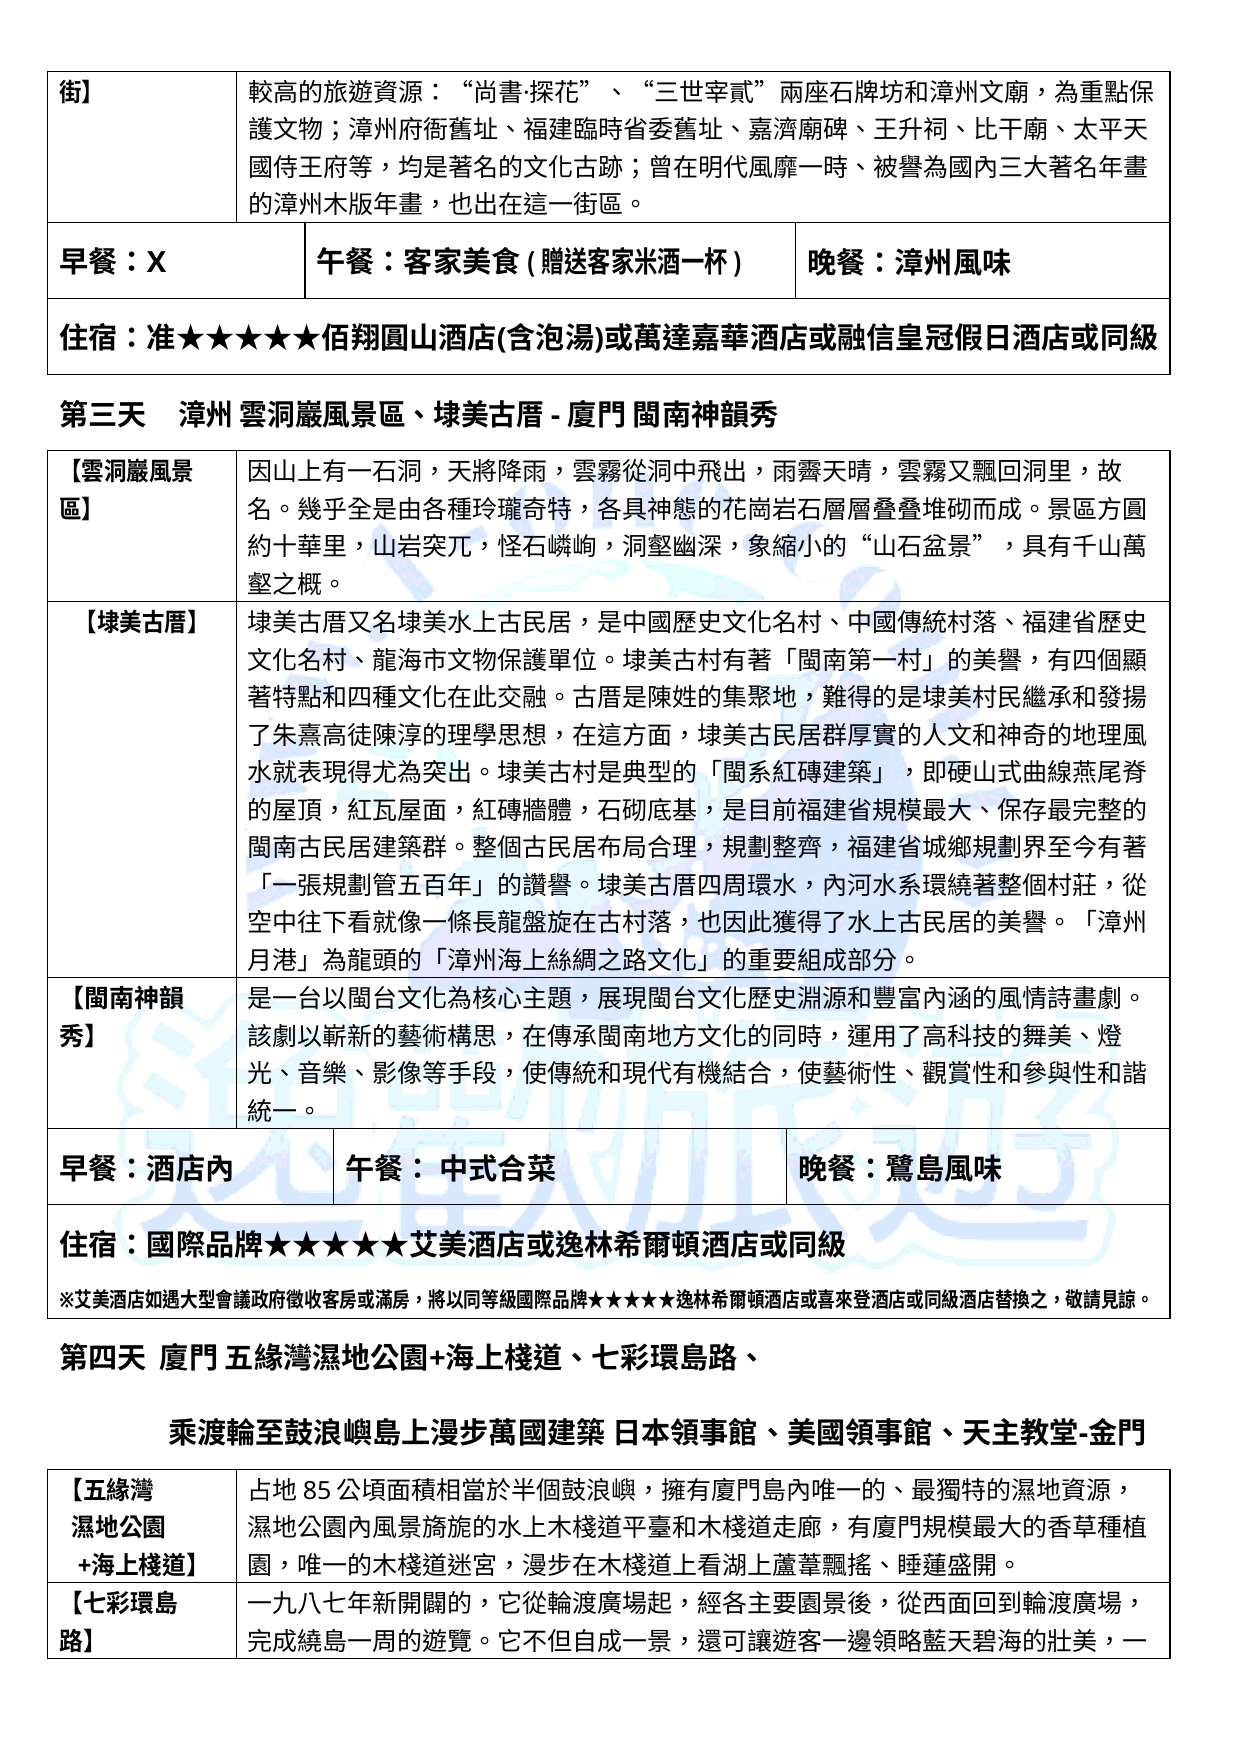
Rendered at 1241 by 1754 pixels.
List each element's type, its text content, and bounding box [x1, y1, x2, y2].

table_cell 【閩南神韻秀】 [48, 978, 236, 1128]
table_cell 【埭美古厝】 [48, 602, 236, 977]
list 漳州 雲洞巖風景區、埭美古厝 - 廈門 閩南神韻秀 [59, 375, 1181, 450]
table_cell 【七彩環島路】 [48, 1583, 236, 1658]
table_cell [237, 1583, 1169, 1658]
list 乘渡輪至鼓浪嶼島上漫步萬國建築 日本領事館、美國領事館、天主教堂-金門 [145, 1394, 1181, 1469]
table_cell 【漳州明清古街】 [48, 72, 236, 222]
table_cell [237, 72, 1169, 222]
table_cell 埭美古厝又名埭美水上古民居，是中國歷史文化名村、中國傳統村落、福建省歷史文化名村、龍海市文物保護單位。埭美古村有著「閩南第一村」的美譽，有四個顯著特點和四種文化在此交融。古厝是陳姓的集聚地，難得的是埭美村民繼承和發揚了朱熹高徒陳淳的理學思想，在這方面，埭美古民居群厚實的人文和神奇的地理風水就表現得尤為突出。埭美古村是典型的「閩系紅磚建築」，即硬山式曲線燕尾脊的屋頂，紅瓦屋面，紅磚牆體，石砌底基，是目前福建省規模最大、保存最完整的閩南古民居建築群。整個古民居布局合理，規劃整齊，福建省城鄉規劃界至今有著「一張規劃管五百年」的讚譽。埭美古厝四周環水，內河水系環繞著整個村莊，從空中往下看就像一條長龍盤旋在古村落，也因此獲得了水上古民居的美譽。「漳州月港」為龍頭的「漳州海上絲綢之路文化」的重要組成部分。 [237, 602, 1169, 977]
table_header 因山上有一石洞，天將降雨，雲霧從洞中飛出，雨霽天晴，雲霧又飄回洞里，故名。幾乎全是由各種玲瓏奇特，各具神態的花崗岩石層層叠叠堆砌而成。景區方圓約十華里，山岩突兀，怪石嶙峋，洞壑幽深，象縮小的“山石盆景”，具有千山萬壑之概。 [237, 451, 1169, 601]
table_cell 住宿：准★★★★★佰翔圓山酒店(含泡湯)或萬達嘉華酒店或融信皇冠假日酒店或同級 [48, 299, 1169, 374]
table_cell 早餐：酒店內 [48, 1129, 333, 1204]
table_cell 是一台以閩台文化為核心主題，展現閩台文化歷史淵源和豐富內涵的風情詩畫劇。該劇以嶄新的藝術構思，在傳承閩南地方文化的同時，運用了高科技的舞美、燈光、音樂、影像等手段，使傳統和現代有機結合，使藝術性、觀賞性和參與性和諧統一。 [237, 978, 1169, 1128]
table_cell 午餐：客家美食 ( 贈送客家米酒一杯 ) [306, 223, 795, 298]
table_cell 午餐： 中式合菜 [334, 1129, 786, 1204]
text 第四天 廈門 五緣灣濕地公園+海上棧道、七彩環島路、 [59, 1319, 1181, 1394]
table_header 【雲洞巖風景區】 [48, 451, 236, 601]
table_header 占地85公頃面積相當於半個鼓浪嶼，擁有廈門島內唯一的、最獨特的濕地資源，濕地公園內風景旖旎的水上木棧道平臺和木棧道走廊，有廈門規模最大的香草種植園，唯一的木棧道迷宮，漫步在木棧道上看湖上蘆葦飄搖、睡蓮盛開。 [237, 1470, 1169, 1582]
table_header 【五緣灣 濕地公園 +海上棧道】 [48, 1470, 236, 1582]
table_cell 晚餐：漳州風味 [796, 223, 1169, 298]
table_cell 晚餐：鷺島風味 [787, 1129, 1169, 1204]
table_cell 早餐：X [48, 223, 304, 298]
table_cell 住宿：國際品牌★★★★★艾美酒店或逸林希爾頓酒店或同級 ※艾美酒店如遇大型會議政府徵收客房或滿房，將以同等級國際品牌★★★★★逸林希爾頓酒店或喜來登酒店或同級酒店替換之，敬請見諒。 [48, 1205, 1169, 1318]
